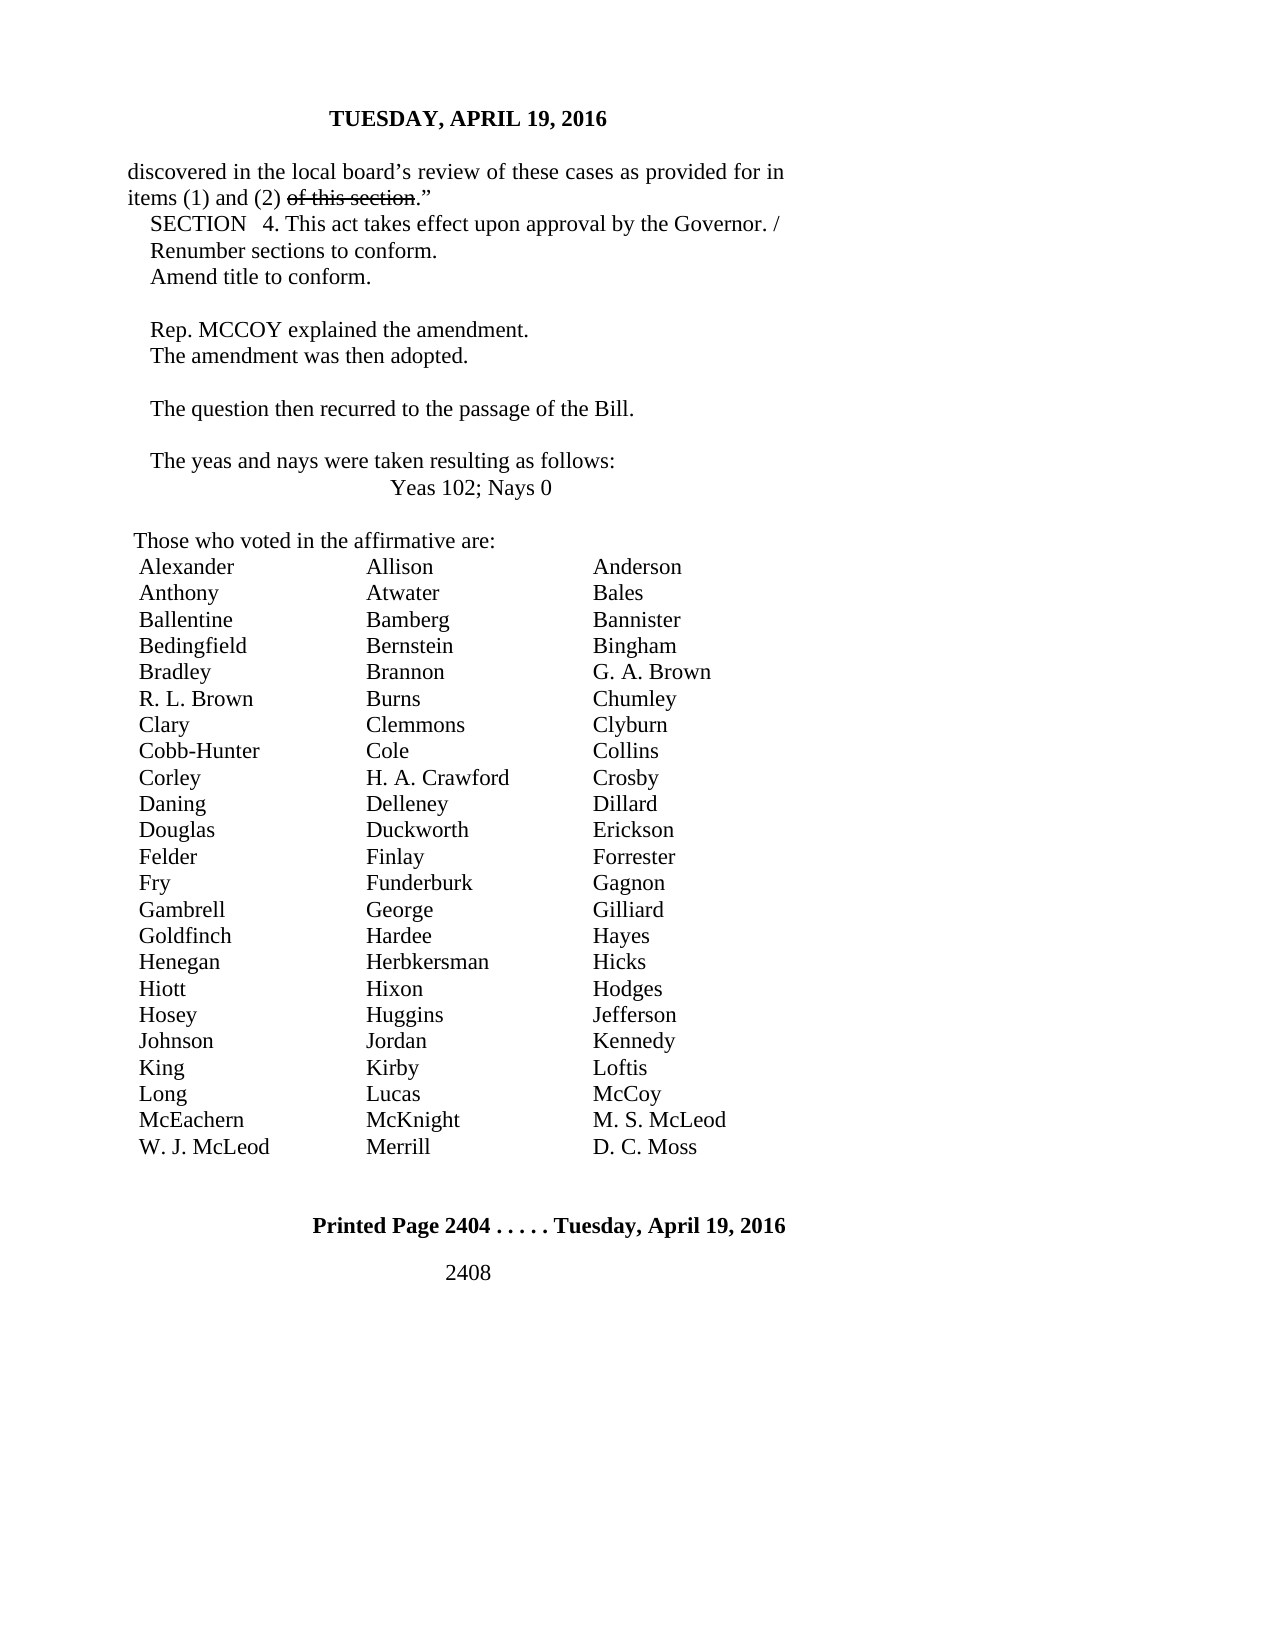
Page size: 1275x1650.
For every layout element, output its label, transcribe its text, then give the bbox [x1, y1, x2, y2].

table_cell Atwater [355, 579, 581, 606]
table_cell Bannister [581, 606, 808, 632]
table_cell Clary [128, 711, 354, 737]
text SECTION 4. This act takes effect upon approval by the Governor. / [127, 210, 786, 237]
table_cell Forrester [581, 843, 808, 869]
table_cell Cole [355, 738, 581, 764]
text Renumber sections to conform. [127, 237, 786, 263]
table_cell Goldfinch [128, 922, 354, 948]
table_cell Kirby [355, 1054, 581, 1080]
table_cell Finlay [355, 843, 581, 869]
table_cell Jordan [355, 1028, 581, 1054]
table_cell Douglas [128, 817, 354, 843]
table_cell Fry [128, 869, 354, 896]
table_cell Johnson [128, 1028, 354, 1054]
table_cell Duckworth [355, 817, 581, 843]
table_cell Gilliard [581, 896, 808, 922]
table_cell Crosby [581, 764, 808, 790]
table_cell Clemmons [355, 711, 581, 737]
table_cell Hicks [581, 948, 808, 975]
table_cell Long [128, 1080, 354, 1106]
table_cell Chumley [581, 685, 808, 711]
text Printed Page 2404 . . . . . Tuesday, April 19, 2016 [127, 1212, 786, 1238]
table_cell Loftis [581, 1054, 808, 1080]
table_cell McCoy [581, 1080, 808, 1106]
table_cell G. A. Brown [581, 659, 808, 685]
table_cell Hardee [355, 922, 581, 948]
table_cell Gagnon [581, 869, 808, 896]
table_cell R. L. Brown [128, 685, 354, 711]
table_cell Gambrell [128, 896, 354, 922]
table_cell Burns [355, 685, 581, 711]
table_cell Jefferson [581, 1001, 808, 1027]
text Those who voted in the affirmative are: [127, 527, 786, 553]
table_cell Bedingfield [128, 632, 354, 658]
table_cell Kennedy [581, 1028, 808, 1054]
table_cell Bernstein [355, 632, 581, 658]
table_cell Funderburk [355, 869, 581, 896]
table_cell Lucas [355, 1080, 581, 1106]
table_cell Delleney [355, 790, 581, 817]
table_cell Hosey [128, 1001, 354, 1027]
table_cell Erickson [581, 817, 808, 843]
table_cell Bales [581, 579, 808, 606]
text Rep. MCCOY explained the amendment. [127, 316, 786, 342]
text The question then recurred to the passage of the Bill. [127, 395, 786, 421]
table_cell Herbkersman [355, 948, 581, 975]
text The yeas and nays were taken resulting as follows: [127, 448, 786, 474]
table_header Anderson [581, 553, 808, 579]
table_cell Henegan [128, 948, 354, 975]
table_cell George [355, 896, 581, 922]
table_cell Corley [128, 764, 354, 790]
table_cell Dillard [581, 790, 808, 817]
table_cell King [128, 1054, 354, 1080]
table_cell H. A. Crawford [355, 764, 581, 790]
table_cell Bingham [581, 632, 808, 658]
table_cell Collins [581, 738, 808, 764]
text The amendment was then adopted. [127, 342, 786, 368]
table_header Allison [355, 553, 581, 579]
table_cell Ballentine [128, 606, 354, 632]
table_cell Bradley [128, 659, 354, 685]
table_cell M. S. McLeod [581, 1106, 808, 1133]
table_cell D. C. Moss [581, 1133, 808, 1159]
table_cell Huggins [355, 1001, 581, 1027]
table_cell Felder [128, 843, 354, 869]
table_cell McKnight [355, 1106, 581, 1133]
table_header Alexander [128, 553, 354, 579]
text Amend title to conform. [127, 263, 786, 289]
table_cell Clyburn [581, 711, 808, 737]
text Yeas 102; Nays 0 [127, 474, 786, 500]
table_cell Hodges [581, 975, 808, 1001]
table_cell Bamberg [355, 606, 581, 632]
table_cell Daning [128, 790, 354, 817]
table_cell Hixon [355, 975, 581, 1001]
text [127, 158, 786, 210]
table_cell Merrill [355, 1133, 581, 1159]
table_cell Hayes [581, 922, 808, 948]
table_cell Hiott [128, 975, 354, 1001]
table_cell Cobb-Hunter [128, 738, 354, 764]
table_cell Brannon [355, 659, 581, 685]
table_cell W. J. McLeod [128, 1133, 354, 1159]
table_cell McEachern [128, 1106, 354, 1133]
table_cell Anthony [128, 579, 354, 606]
